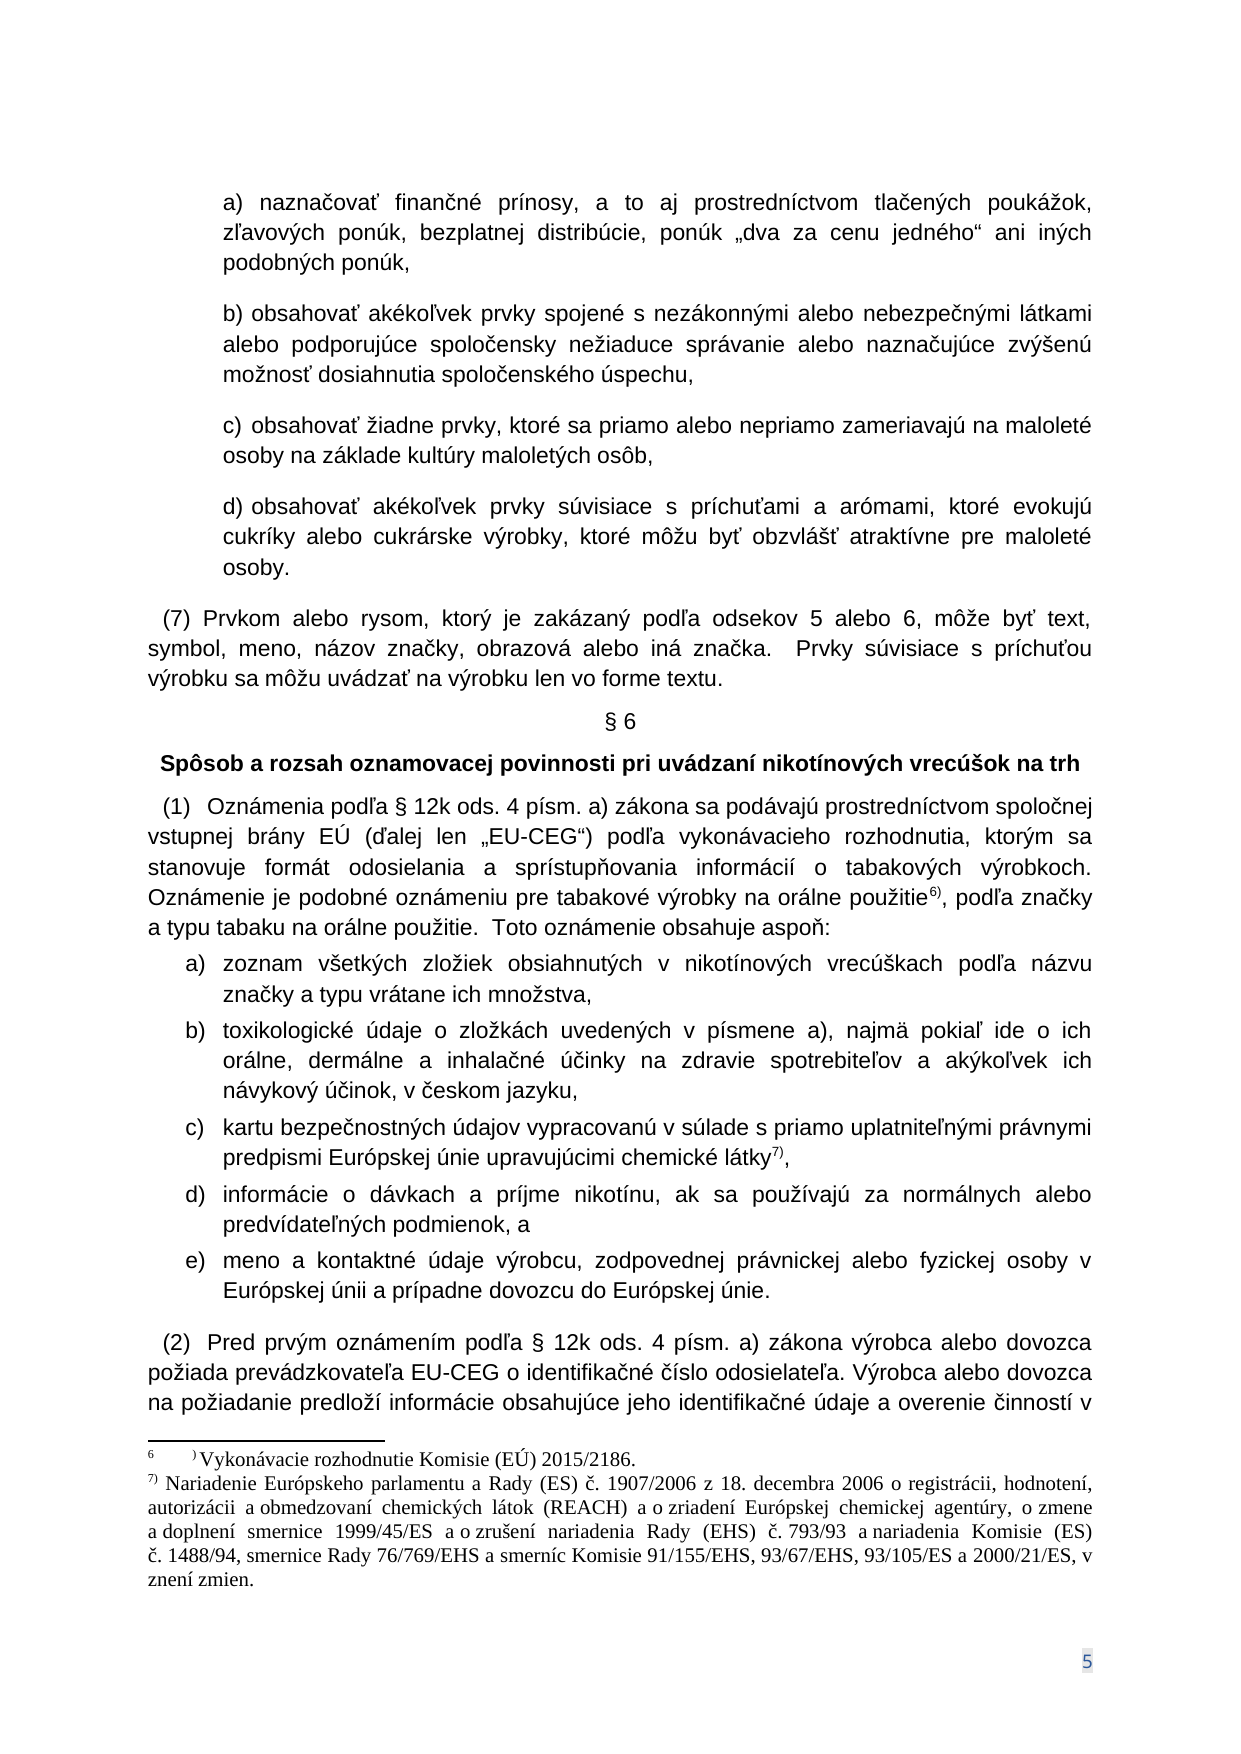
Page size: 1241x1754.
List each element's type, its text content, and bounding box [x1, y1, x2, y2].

list meno a kontaktné údaje výrobcu, zodpovednej právnickej alebo fyzickej osoby v Európskej únii a prípadne dovozcu do Európskej únie. [185, 1247, 1092, 1304]
list zoznam všetkých zložiek obsiahnutých v nikotínových vrecúškach podľa názvu značky a typu vrátane ich množstva, [185, 950, 1092, 1007]
list Oznámenia podľa § 12k ods. 4 písm. a) zákona sa podávajú prostredníctvom spoločnej vstupnej brány EÚ (ďalej len „EU-CEG“) podľa vykonávacieho rozhodnutia, ktorým sa stanovuje formát odosielania a sprístupňovania informácií o tabakových výrobkoch. Oznámenie je podobné oznámeniu pre tabakové výrobky na orálne použitie), podľa značky a typu tabaku na orálne použitie. Toto oznámenie obsahuje aspoň: [148, 793, 1092, 940]
list kartu bezpečnostných údajov vypracovanú v súlade s priamo uplatniteľnými právnymi predpismi Európskej únie upravujúcimi chemické látky), [185, 1114, 1092, 1171]
text (7) Prvkom alebo rysom, ktorý je zakázaný podľa odsekov 5 alebo 6, môže byť text, symbol, meno, názov značky, obrazová alebo iná značka. Prvky súvisiace s príchuťou výrobku sa môžu uvádzať na výrobku len vo forme textu. [148, 604, 1092, 691]
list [148, 1328, 1092, 1415]
list c) obsahovať žiadne prvky, ktoré sa priamo alebo nepriamo zameriavajú na maloleté osoby na základe kultúry maloletých osôb, [223, 412, 1092, 468]
text § 6 [148, 708, 1092, 734]
list informácie o dávkach a príjme nikotínu, ak sa používajú za normálnych alebo predvídateľných podmienok, a [185, 1181, 1092, 1237]
list a) naznačovať finančné prínosy, a to aj prostredníctvom tlačených poukážok, zľavových ponúk, bezplatnej distribúcie, ponúk „dva za cenu jedného“ ani iných podobných ponúk, [223, 189, 1092, 276]
list toxikologické údaje o zložkách uvedených v písmene a), najmä pokiaľ ide o ich orálne, dermálne a inhalačné účinky na zdravie spotrebiteľov a akýkoľvek ich návykový účinok, v českom jazyku, [185, 1017, 1092, 1104]
list d) obsahovať akékoľvek prvky súvisiace s príchuťami a arómami, ktoré evokujú cukríky alebo cukrárske výrobky, ktoré môžu byť obzvlášť atraktívne pre maloleté osoby. [223, 493, 1092, 580]
list b) obsahovať akékoľvek prvky spojené s nezákonnými alebo nebezpečnými látkami alebo podporujúce spoločensky nežiaduce správanie alebo naznačujúce zvýšenú možnosť dosiahnutia spoločenského úspechu, [223, 300, 1092, 387]
text Spôsob a rozsah oznamovacej povinnosti pri uvádzaní nikotínových vrecúšok na trh [148, 750, 1092, 777]
